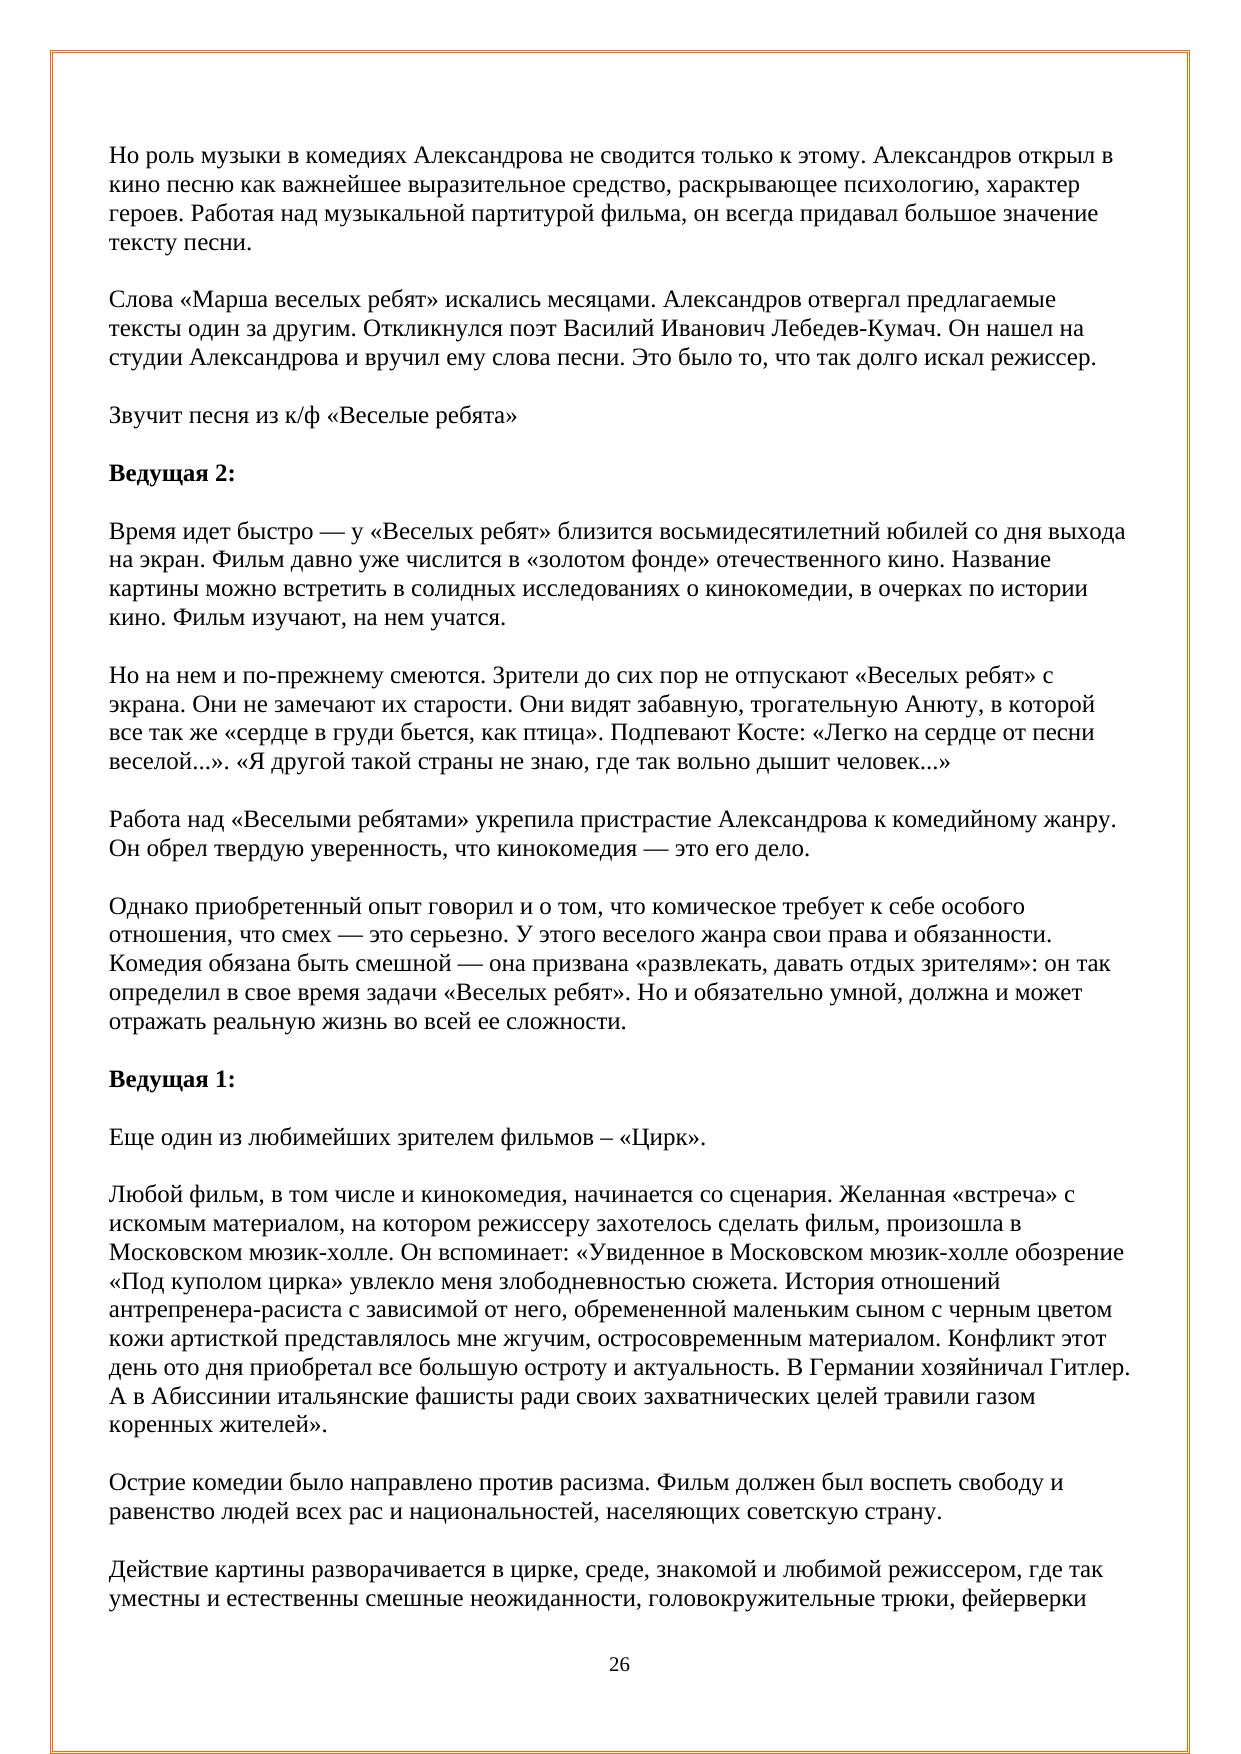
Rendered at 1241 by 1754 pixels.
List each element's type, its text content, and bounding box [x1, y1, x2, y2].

text Однако приобретенный опыт говорил и о том, что комическое требует к себе особого отношения, что смех — это серьезно. У этого веселого жанра свои права и обязанности. Комедия обязана быть смешной — она призвана «развлекать, давать отдых зрителям»: он так определил в свое время задачи «Веселых ребят». Но и обязательно умной, должна и может отражать реальную жизнь во всей ее сложности. [109, 891, 1135, 1034]
text Звучит песня из к/ф «Веселые ребята» [109, 400, 1135, 429]
text Слова «Марша веселых ребят» искались месяцами. Александров отвергал предлагаемые тексты один за другим. Откликнулся поэт Василий Иванович Лебедев-Кумач. Он нашел на студии Александрова и вручил ему слова песни. Это было то, что так долго искал режиссер. [109, 284, 1135, 371]
text Еще один из любимейших зрителем фильмов – «Цирк». [109, 1122, 1135, 1150]
text Любой фильм, в том числе и кинокомедия, начинается со сценария. Желанная «встреча» с искомым материалом, на котором режиссеру захотелось сделать фильм, произошла в Московском мюзик-холле. Он вспоминает: «Увиденное в Московском мюзик-холле обозрение «Под куполом цирка» увлекло меня злободневностью сюжета. История отношений антрепренера-расиста с зависимой от него, обремененной маленьким сыном с черным цветом кожи артисткой представлялось мне жгучим, остросовременным материалом. Конфликт этот день ото дня приобретал все большую остроту и актуальность. В Германии хозяйничал Гитлер. А в Абиссинии итальянские фашисты ради своих захватнических целей травили газом коренных жителей». [109, 1179, 1135, 1438]
text Острие комедии было направлено против расизма. Фильм должен был воспеть свободу и равенство людей всех рас и национальностей, населяющих советскую страну. [109, 1467, 1135, 1525]
text Работа над «Веселыми ребятами» укрепила пристрастие Александрова к комедийному жанру. Он обрел твердую уверенность, что кинокомедия — это его дело. [109, 804, 1135, 862]
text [109, 1554, 1135, 1612]
text Но роль музыки в комедиях Александрова не сводится только к этому. Александров открыл в кино песню как важнейшее выразительное средство, раскрывающее психологию, характер героев. Работая над музыкальной партитурой фильма, он всегда придавал большое значение тексту песни. [109, 140, 1135, 255]
text Ведущая 2: [109, 458, 1135, 487]
text Ведущая 1: [109, 1064, 1135, 1092]
text Время идет быстро — у «Веселых ребят» близится восьмидесятилетний юбилей со дня выхода на экран. Фильм давно уже числится в «золотом фонде» отечественного кино. Название картины можно встретить в солидных исследованиях о кинокомедии, в очерках по истории кино. Фильм изучают, на нем учатся. [109, 516, 1135, 631]
text Но на нем и по-прежнему смеются. Зрители до сих пор не отпускают «Веселых ребят» с экрана. Они не замечают их старости. Они видят забавную, трогательную Анюту, в которой все так же «сердце в груди бьется, как птица». Подпевают Косте: «Легко на сердце от песни веселой...». «Я другой такой страны не знаю, где так вольно дышит человек...» [109, 660, 1135, 775]
